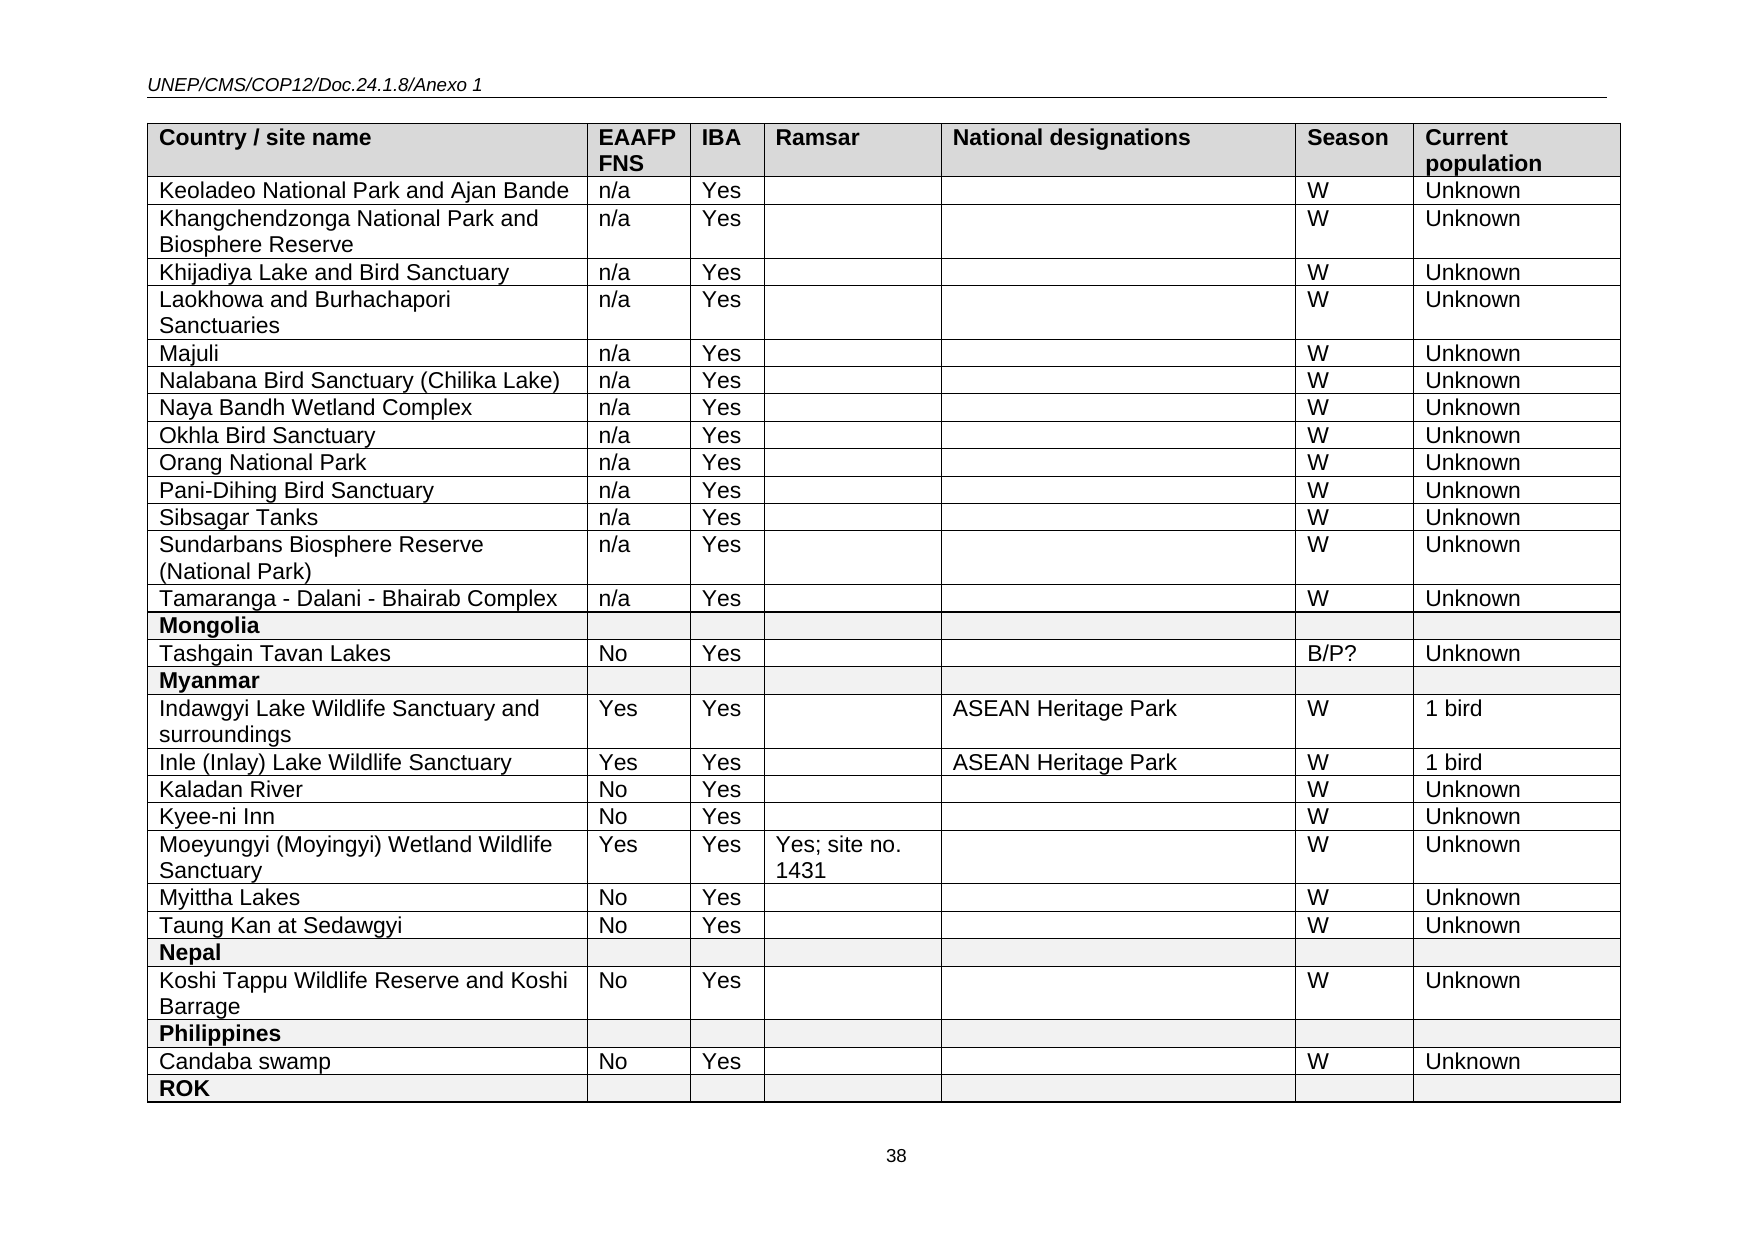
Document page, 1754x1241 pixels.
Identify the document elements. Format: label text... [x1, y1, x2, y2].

table_cell Kyee-ni Inn [148, 803, 587, 829]
table_cell [588, 1075, 690, 1101]
table_cell [1296, 613, 1413, 639]
table_cell Unknown [1414, 912, 1620, 938]
table_cell Unknown [1414, 367, 1620, 393]
table_cell [942, 449, 1295, 476]
table_cell [1414, 613, 1620, 639]
table_cell [765, 613, 941, 639]
table_cell W [1296, 884, 1413, 911]
table_header Ramsar [765, 124, 941, 176]
table_cell Unknown [1414, 205, 1620, 257]
table_cell W [1296, 585, 1413, 611]
table_cell [1296, 1075, 1413, 1101]
table_cell No [588, 967, 690, 1019]
table_cell Unknown [1414, 177, 1620, 204]
table_header IBA [691, 124, 764, 176]
table_cell [942, 1020, 1295, 1047]
table_cell W [1296, 477, 1413, 503]
table_cell [765, 422, 941, 448]
table_cell W [1296, 695, 1413, 747]
table_header Current population [1414, 124, 1620, 176]
table_cell [765, 286, 941, 338]
table_cell n/a [588, 449, 690, 476]
table_cell [1414, 939, 1620, 966]
table_cell Yes [691, 504, 764, 530]
table_cell No [588, 912, 690, 938]
table_cell Candaba swamp [148, 1048, 587, 1074]
table_cell [942, 531, 1295, 584]
table_cell Taung Kan at Sedawgyi [148, 912, 587, 938]
table_cell [765, 640, 941, 666]
table_cell [765, 177, 941, 204]
table_cell W [1296, 259, 1413, 285]
table_cell Yes [691, 449, 764, 476]
table_cell Unknown [1414, 259, 1620, 285]
table_cell [942, 884, 1295, 911]
table_cell W [1296, 504, 1413, 530]
table_cell Myittha Lakes [148, 884, 587, 911]
table_cell [942, 477, 1295, 503]
table_cell Koshi Tappu Wildlife Reserve and Koshi Barrage [148, 967, 587, 1019]
table_cell [765, 585, 941, 611]
table_cell [765, 939, 941, 966]
table_cell [942, 776, 1295, 802]
table_cell Yes [588, 695, 690, 747]
table_cell [765, 504, 941, 530]
table_header Season [1296, 124, 1413, 176]
table_cell Yes [691, 967, 764, 1019]
table_cell No [588, 1048, 690, 1074]
table_cell [765, 749, 941, 775]
table_cell W [1296, 422, 1413, 448]
table_cell [942, 504, 1295, 530]
table_cell Myanmar [148, 667, 587, 694]
table_cell Unknown [1414, 967, 1620, 1019]
table_cell Yes [691, 912, 764, 938]
table_cell Yes [691, 367, 764, 393]
table_cell [765, 394, 941, 421]
table_cell [765, 1048, 941, 1074]
table_cell [765, 531, 941, 584]
table_cell W [1296, 394, 1413, 421]
table_cell [765, 367, 941, 393]
table_cell n/a [588, 504, 690, 530]
table_cell [588, 1020, 690, 1047]
table_cell W [1296, 286, 1413, 338]
table_cell Philippines [148, 1020, 587, 1047]
table_cell [942, 803, 1295, 829]
table_cell [765, 477, 941, 503]
table_cell Sibsagar Tanks [148, 504, 587, 530]
table_cell [942, 939, 1295, 966]
table_cell B/P? [1296, 640, 1413, 666]
table_cell [765, 340, 941, 366]
table_cell Naya Bandh Wetland Complex [148, 394, 587, 421]
table_cell [765, 1075, 941, 1101]
table_cell W [1296, 177, 1413, 204]
table_cell 1 bird [1414, 749, 1620, 775]
table_cell Tashgain Tavan Lakes [148, 640, 587, 666]
table_cell Unknown [1414, 477, 1620, 503]
table_cell [942, 286, 1295, 338]
table_cell n/a [588, 477, 690, 503]
table_cell W [1296, 1048, 1413, 1074]
table_cell Moeyungyi (Moyingyi) Wetland Wildlife Sanctuary [148, 831, 587, 883]
table_cell [1296, 939, 1413, 966]
table_cell n/a [588, 286, 690, 338]
table_cell W [1296, 912, 1413, 938]
table_cell ROK [148, 1075, 587, 1101]
table_cell W [1296, 367, 1413, 393]
table_cell Yes [691, 695, 764, 747]
table_cell [942, 394, 1295, 421]
table_cell Unknown [1414, 1048, 1620, 1074]
table_cell [942, 1075, 1295, 1101]
table_cell n/a [588, 177, 690, 204]
table_cell Okhla Bird Sanctuary [148, 422, 587, 448]
table_cell W [1296, 749, 1413, 775]
table_cell No [588, 776, 690, 802]
table_cell Unknown [1414, 585, 1620, 611]
table_cell W [1296, 449, 1413, 476]
table_cell Unknown [1414, 449, 1620, 476]
table_cell Yes [691, 286, 764, 338]
table_cell Mongolia [148, 613, 587, 639]
table_cell Nalabana Bird Sanctuary (Chilika Lake) [148, 367, 587, 393]
table_cell [691, 1020, 764, 1047]
table_cell Unknown [1414, 422, 1620, 448]
table_cell Unknown [1414, 831, 1620, 883]
table_cell Yes [588, 831, 690, 883]
table_cell Unknown [1414, 504, 1620, 530]
table_cell Unknown [1414, 803, 1620, 829]
table_cell [942, 205, 1295, 257]
table_cell [942, 340, 1295, 366]
table_cell [1296, 667, 1413, 694]
table_cell [1414, 1020, 1620, 1047]
table_cell [942, 422, 1295, 448]
table_cell W [1296, 967, 1413, 1019]
table_cell W [1296, 531, 1413, 584]
table_cell [588, 667, 690, 694]
table_cell n/a [588, 585, 690, 611]
table_cell [765, 667, 941, 694]
table_cell n/a [588, 205, 690, 257]
table_cell Khangchendzonga National Park and Biosphere Reserve [148, 205, 587, 257]
table_cell Yes [691, 1048, 764, 1074]
table_header Country / site name [148, 124, 587, 176]
table_cell [942, 831, 1295, 883]
table_cell Yes [691, 831, 764, 883]
table_cell Yes [691, 585, 764, 611]
table_header EAAFP FNS [588, 124, 690, 176]
table_cell W [1296, 205, 1413, 257]
table_cell Unknown [1414, 340, 1620, 366]
table_cell [765, 912, 941, 938]
table_cell 1 bird [1414, 695, 1620, 747]
table_cell Yes [691, 531, 764, 584]
table_cell No [588, 803, 690, 829]
table_cell W [1296, 340, 1413, 366]
table_cell Majuli [148, 340, 587, 366]
table_cell Yes [691, 803, 764, 829]
table_cell [942, 259, 1295, 285]
table_cell Yes; site no. 1431 [765, 831, 941, 883]
table_cell ASEAN Heritage Park [942, 749, 1295, 775]
table_cell [588, 613, 690, 639]
table_cell [942, 667, 1295, 694]
table_cell n/a [588, 259, 690, 285]
table_cell Yes [691, 422, 764, 448]
table_cell Unknown [1414, 394, 1620, 421]
table_cell [765, 967, 941, 1019]
table_cell [691, 667, 764, 694]
table_cell n/a [588, 394, 690, 421]
table_cell Laokhowa and Burhachapori Sanctuaries [148, 286, 587, 338]
table_cell Yes [691, 259, 764, 285]
table_cell Sundarbans Biosphere Reserve (National Park) [148, 531, 587, 584]
table_cell No [588, 884, 690, 911]
table_cell [691, 939, 764, 966]
table_cell [942, 640, 1295, 666]
table_cell ASEAN Heritage Park [942, 695, 1295, 747]
table_cell [765, 259, 941, 285]
table_cell Yes [691, 205, 764, 257]
table_cell n/a [588, 531, 690, 584]
table_cell [765, 803, 941, 829]
table_cell Yes [691, 749, 764, 775]
table_cell Tamaranga - Dalani - Bhairab Complex [148, 585, 587, 611]
table_cell Yes [691, 394, 764, 421]
table_cell n/a [588, 422, 690, 448]
table_cell No [588, 640, 690, 666]
table_cell [1296, 1020, 1413, 1047]
table_cell Orang National Park [148, 449, 587, 476]
table_cell [1414, 667, 1620, 694]
table_cell n/a [588, 340, 690, 366]
table_cell [942, 367, 1295, 393]
table_cell [942, 912, 1295, 938]
table_cell n/a [588, 367, 690, 393]
table_cell Unknown [1414, 776, 1620, 802]
table_cell Yes [691, 640, 764, 666]
table_cell [942, 967, 1295, 1019]
table_cell [942, 177, 1295, 204]
table_cell [765, 695, 941, 747]
table_cell Yes [691, 340, 764, 366]
table_cell W [1296, 776, 1413, 802]
table_cell [942, 613, 1295, 639]
table_cell W [1296, 831, 1413, 883]
table_cell [691, 1075, 764, 1101]
table_cell Yes [691, 776, 764, 802]
table_cell [588, 939, 690, 966]
table_cell Pani-Dihing Bird Sanctuary [148, 477, 587, 503]
table_cell Yes [588, 749, 690, 775]
table_cell Inle (Inlay) Lake Wildlife Sanctuary [148, 749, 587, 775]
table_cell Yes [691, 884, 764, 911]
table_cell [942, 1048, 1295, 1074]
table_cell Kaladan River [148, 776, 587, 802]
table_cell [691, 613, 764, 639]
table_header National designations [942, 124, 1295, 176]
table_cell Keoladeo National Park and Ajan Bande [148, 177, 587, 204]
table_cell Indawgyi Lake Wildlife Sanctuary and surroundings [148, 695, 587, 747]
table_cell Unknown [1414, 286, 1620, 338]
table_cell [942, 585, 1295, 611]
table_cell Unknown [1414, 640, 1620, 666]
table_cell [765, 449, 941, 476]
table_cell Yes [691, 177, 764, 204]
table_cell Unknown [1414, 884, 1620, 911]
table_cell Khijadiya Lake and Bird Sanctuary [148, 259, 587, 285]
table_cell [765, 884, 941, 911]
table_cell Yes [691, 477, 764, 503]
table_cell [765, 776, 941, 802]
table_cell [765, 1020, 941, 1047]
table_cell [765, 205, 941, 257]
table_cell Unknown [1414, 531, 1620, 584]
table_cell Nepal [148, 939, 587, 966]
table_cell [1414, 1075, 1620, 1101]
table_cell W [1296, 803, 1413, 829]
